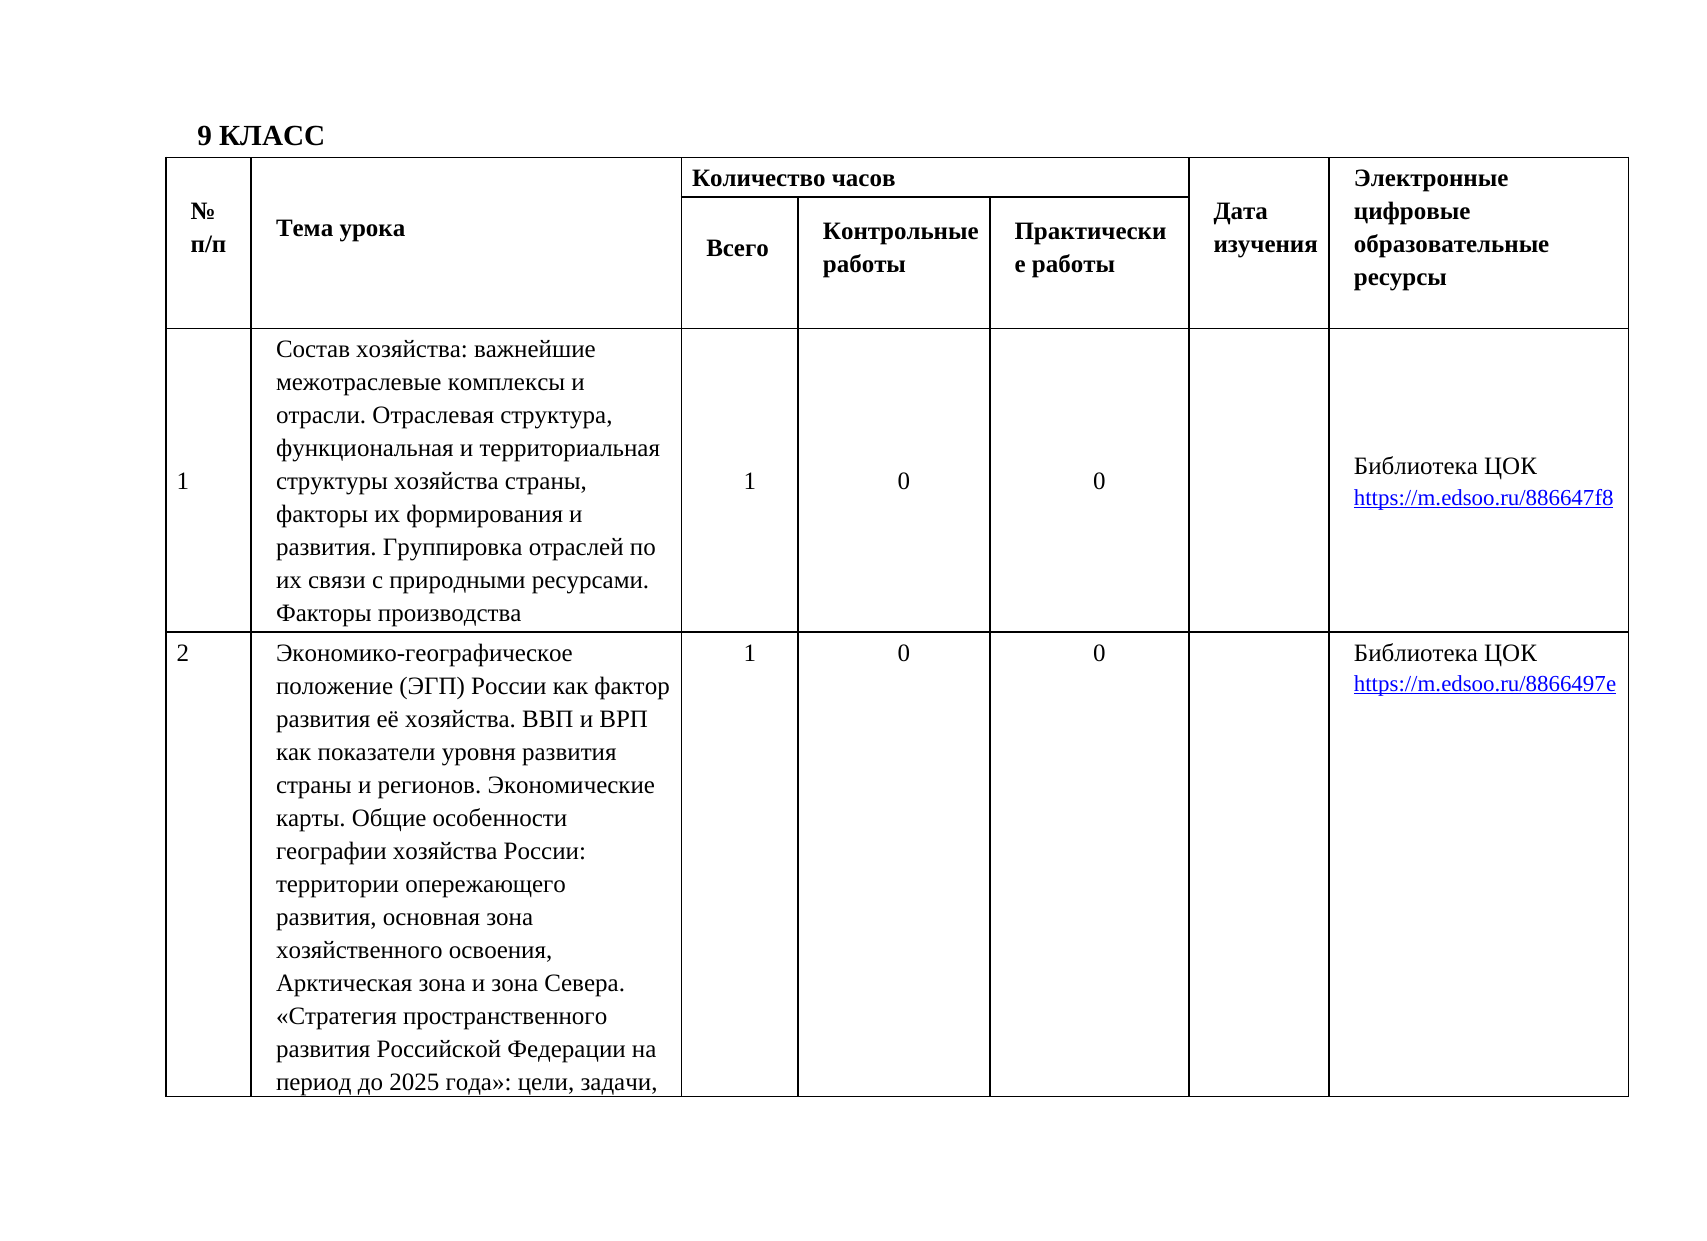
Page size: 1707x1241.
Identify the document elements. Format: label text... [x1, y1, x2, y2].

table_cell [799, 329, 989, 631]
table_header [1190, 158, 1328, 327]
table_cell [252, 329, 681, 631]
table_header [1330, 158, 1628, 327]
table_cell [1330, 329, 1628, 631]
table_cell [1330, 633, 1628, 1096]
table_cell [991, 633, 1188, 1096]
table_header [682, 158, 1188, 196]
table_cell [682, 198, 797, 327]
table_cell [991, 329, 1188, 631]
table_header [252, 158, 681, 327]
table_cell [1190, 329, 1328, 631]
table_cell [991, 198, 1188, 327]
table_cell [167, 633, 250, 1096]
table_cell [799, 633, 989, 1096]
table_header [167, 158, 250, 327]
text 9 КЛАСС [190, 118, 1618, 152]
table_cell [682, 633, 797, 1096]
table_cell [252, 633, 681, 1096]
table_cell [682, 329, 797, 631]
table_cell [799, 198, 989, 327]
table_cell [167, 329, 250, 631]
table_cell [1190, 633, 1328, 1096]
